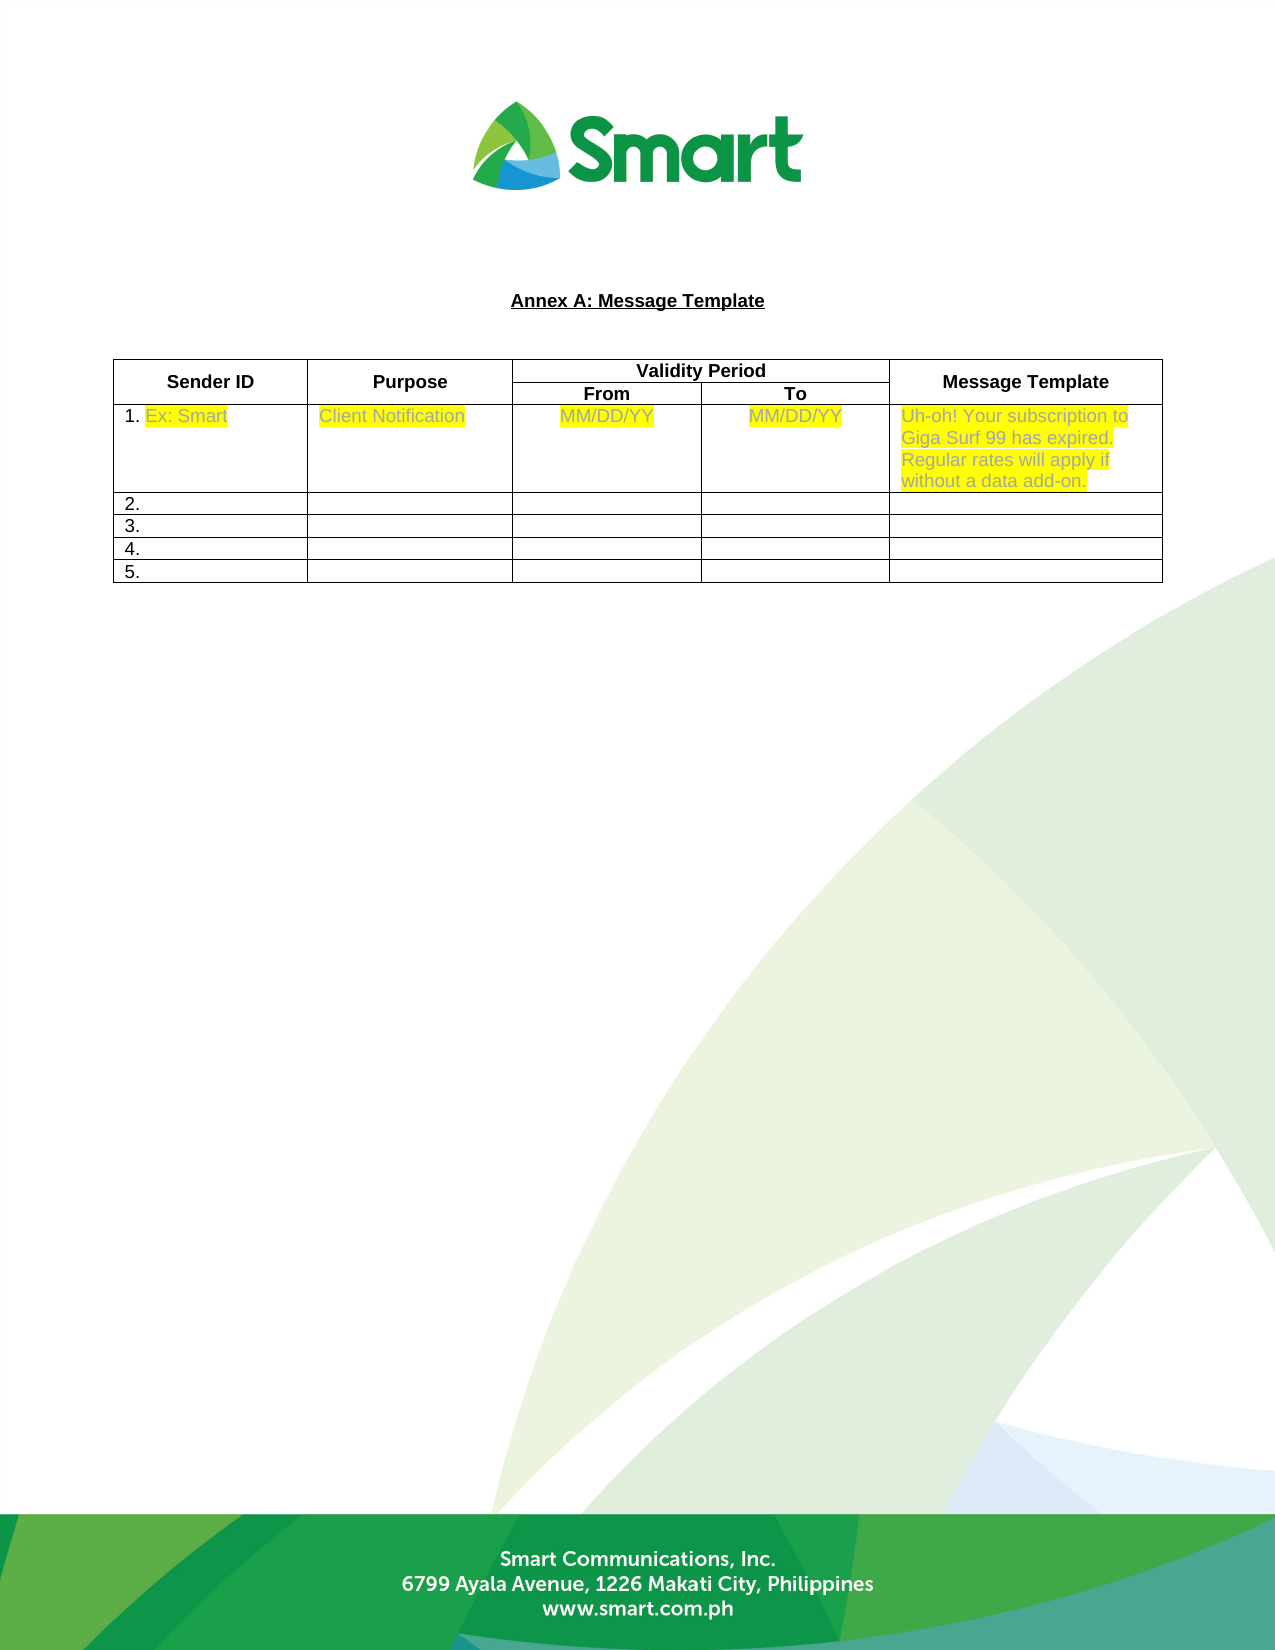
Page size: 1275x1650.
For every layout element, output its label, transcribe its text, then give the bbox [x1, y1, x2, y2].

table_cell 3. [114, 515, 307, 537]
table_cell [890, 515, 1162, 537]
table_cell [513, 560, 701, 582]
table_cell [308, 538, 512, 559]
table_cell [702, 560, 889, 582]
table_cell [702, 538, 889, 559]
table_cell 1. Ex: Smart [114, 405, 307, 492]
table_cell Client Notification [308, 405, 512, 492]
table_cell [890, 560, 1162, 582]
table_cell [513, 538, 701, 559]
table_header Validity Period [513, 360, 889, 382]
table_cell [702, 493, 889, 514]
table_cell [308, 560, 512, 582]
table_cell [702, 515, 889, 537]
table_cell [308, 515, 512, 537]
table_cell To [702, 383, 889, 404]
table_cell [513, 515, 701, 537]
table_cell [890, 493, 1162, 514]
table_cell [513, 493, 701, 514]
table_cell 4. [114, 538, 307, 559]
table_cell [890, 538, 1162, 559]
table_cell From [513, 383, 701, 404]
table_cell Uh-oh! Your subscription to Giga Surf 99 has expired. Regular rates will apply if without a data add-on. [890, 405, 1162, 492]
table_header Sender ID [114, 360, 307, 404]
table_cell [308, 493, 512, 514]
picture [0, 0, 1275, 1650]
text Annex A: Message Template [112, 289, 1162, 311]
table_cell MM/DD/YY [513, 405, 701, 492]
table_cell MM/DD/YY [702, 405, 889, 492]
table_header Message Template [890, 360, 1162, 404]
table_cell 2. [114, 493, 307, 514]
table_cell 5. [114, 560, 307, 582]
table_header Purpose [308, 360, 512, 404]
